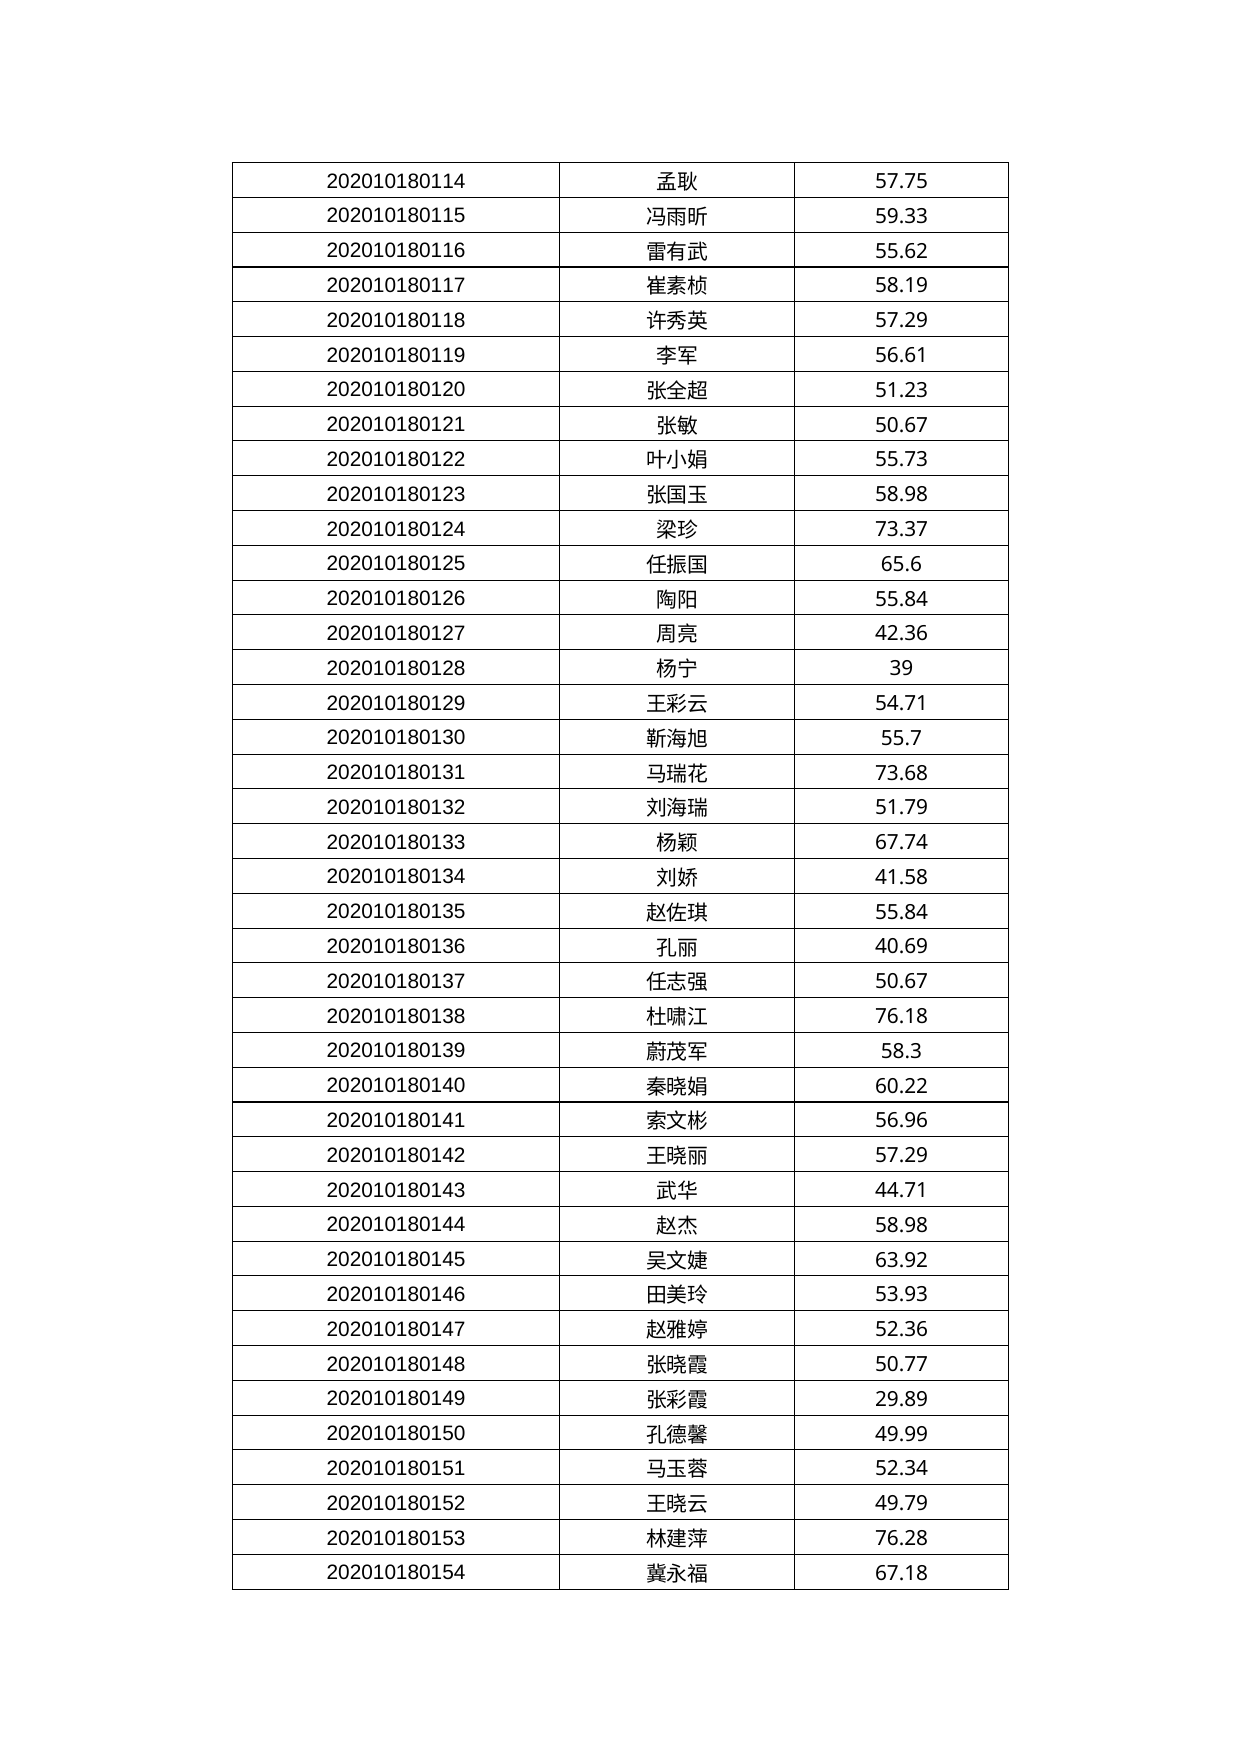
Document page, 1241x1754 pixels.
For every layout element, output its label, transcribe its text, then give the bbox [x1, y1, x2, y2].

table_cell 202010180115 [233, 198, 559, 232]
table_cell 67.18 [795, 1555, 1008, 1588]
table_cell 63.92 [795, 1242, 1008, 1275]
table_cell 202010180116 [233, 233, 559, 266]
table_cell 202010180129 [233, 685, 559, 719]
table_cell 崔素桢 [560, 268, 794, 301]
table_cell 202010180127 [233, 615, 559, 649]
table_cell 202010180138 [233, 998, 559, 1032]
table_cell 杨宁 [560, 650, 794, 684]
table_cell 56.61 [795, 337, 1008, 371]
table_cell 赵佐琪 [560, 894, 794, 927]
table_cell 202010180141 [233, 1103, 559, 1136]
table_cell 49.99 [795, 1416, 1008, 1449]
table_cell 孔丽 [560, 929, 794, 962]
table_cell 55.84 [795, 894, 1008, 927]
table_cell 刘海瑞 [560, 789, 794, 823]
table_cell 57.29 [795, 1137, 1008, 1171]
table_cell 202010180132 [233, 789, 559, 823]
table_cell 靳海旭 [560, 720, 794, 753]
table_cell 孔德馨 [560, 1416, 794, 1449]
table_cell 202010180146 [233, 1276, 559, 1310]
table_cell 杜啸江 [560, 998, 794, 1032]
table_cell 50.67 [795, 407, 1008, 440]
table_cell 202010180130 [233, 720, 559, 753]
table_cell 202010180120 [233, 372, 559, 406]
table_cell 202010180122 [233, 441, 559, 475]
table_cell 202010180117 [233, 268, 559, 301]
table_cell 索文彬 [560, 1103, 794, 1136]
table_cell 58.3 [795, 1033, 1008, 1067]
table_cell 林建萍 [560, 1520, 794, 1554]
table_cell 任振国 [560, 546, 794, 579]
table_cell 202010180124 [233, 511, 559, 545]
table_cell 67.74 [795, 824, 1008, 858]
table_cell 202010180147 [233, 1311, 559, 1345]
table_cell 杨颖 [560, 824, 794, 858]
table_cell 张敏 [560, 407, 794, 440]
table_cell 54.71 [795, 685, 1008, 719]
table_cell 57.75 [795, 163, 1008, 197]
table_cell 孟耿 [560, 163, 794, 197]
table_cell 202010180145 [233, 1242, 559, 1275]
table_cell 56.96 [795, 1103, 1008, 1136]
table_cell 55.73 [795, 441, 1008, 475]
table_cell 52.34 [795, 1450, 1008, 1484]
table_cell 60.22 [795, 1068, 1008, 1101]
table_cell 52.36 [795, 1311, 1008, 1345]
table_cell 73.37 [795, 511, 1008, 545]
table_cell 202010180137 [233, 963, 559, 997]
table_cell 202010180123 [233, 476, 559, 510]
table_cell 202010180152 [233, 1485, 559, 1519]
table_cell 冀永福 [560, 1555, 794, 1588]
table_cell 29.89 [795, 1381, 1008, 1414]
table_cell 202010180136 [233, 929, 559, 962]
table_cell 202010180114 [233, 163, 559, 197]
table_cell 58.98 [795, 1207, 1008, 1241]
table_cell 张彩霞 [560, 1381, 794, 1414]
table_cell 李军 [560, 337, 794, 371]
table_cell 53.93 [795, 1276, 1008, 1310]
table_cell 50.67 [795, 963, 1008, 997]
table_cell 202010180143 [233, 1172, 559, 1206]
table_cell 202010180144 [233, 1207, 559, 1241]
table_cell 张全超 [560, 372, 794, 406]
table_cell 202010180139 [233, 1033, 559, 1067]
table_cell 51.79 [795, 789, 1008, 823]
table_cell 76.18 [795, 998, 1008, 1032]
table_cell 202010180140 [233, 1068, 559, 1101]
table_cell 49.79 [795, 1485, 1008, 1519]
table_cell 王晓丽 [560, 1137, 794, 1171]
table_cell 冯雨昕 [560, 198, 794, 232]
table_cell 55.7 [795, 720, 1008, 753]
table_cell 58.19 [795, 268, 1008, 301]
table_cell 202010180131 [233, 755, 559, 788]
table_cell 73.68 [795, 755, 1008, 788]
table_cell 202010180148 [233, 1346, 559, 1380]
table_cell 张晓霞 [560, 1346, 794, 1380]
table_cell 赵雅婷 [560, 1311, 794, 1345]
table_cell 202010180149 [233, 1381, 559, 1414]
table_cell 202010180121 [233, 407, 559, 440]
table_cell 55.62 [795, 233, 1008, 266]
table_cell 51.23 [795, 372, 1008, 406]
table_cell 40.69 [795, 929, 1008, 962]
table_cell 张国玉 [560, 476, 794, 510]
table_cell 202010180128 [233, 650, 559, 684]
table_cell 202010180151 [233, 1450, 559, 1484]
table_cell 202010180142 [233, 1137, 559, 1171]
table_cell 赵杰 [560, 1207, 794, 1241]
table_cell 202010180135 [233, 894, 559, 927]
table_cell 蔚茂军 [560, 1033, 794, 1067]
table_cell 任志强 [560, 963, 794, 997]
table_cell 202010180150 [233, 1416, 559, 1449]
table_cell 202010180133 [233, 824, 559, 858]
table_cell 42.36 [795, 615, 1008, 649]
table_cell 39 [795, 650, 1008, 684]
table_cell 202010180119 [233, 337, 559, 371]
table_cell 武华 [560, 1172, 794, 1206]
table_cell 叶小娟 [560, 441, 794, 475]
table_cell 202010180153 [233, 1520, 559, 1554]
table_cell 202010180134 [233, 859, 559, 893]
table_cell 57.29 [795, 302, 1008, 336]
table_cell 50.77 [795, 1346, 1008, 1380]
table_cell 41.58 [795, 859, 1008, 893]
table_cell 55.84 [795, 581, 1008, 614]
table_cell 雷有武 [560, 233, 794, 266]
table_cell 44.71 [795, 1172, 1008, 1206]
table_cell 许秀英 [560, 302, 794, 336]
table_cell 202010180125 [233, 546, 559, 579]
table_cell 202010180154 [233, 1555, 559, 1588]
table_cell 马瑞花 [560, 755, 794, 788]
table_cell 65.6 [795, 546, 1008, 579]
table_cell 刘娇 [560, 859, 794, 893]
table_cell 王晓云 [560, 1485, 794, 1519]
table_cell 202010180118 [233, 302, 559, 336]
table_cell 吴文婕 [560, 1242, 794, 1275]
table_cell 76.28 [795, 1520, 1008, 1554]
table_cell 周亮 [560, 615, 794, 649]
table_cell 秦晓娟 [560, 1068, 794, 1101]
table_cell 202010180126 [233, 581, 559, 614]
table_cell 陶阳 [560, 581, 794, 614]
table_cell 梁珍 [560, 511, 794, 545]
table_cell 马玉蓉 [560, 1450, 794, 1484]
table_cell 58.98 [795, 476, 1008, 510]
table_cell 59.33 [795, 198, 1008, 232]
table_cell 田美玲 [560, 1276, 794, 1310]
table_cell 王彩云 [560, 685, 794, 719]
